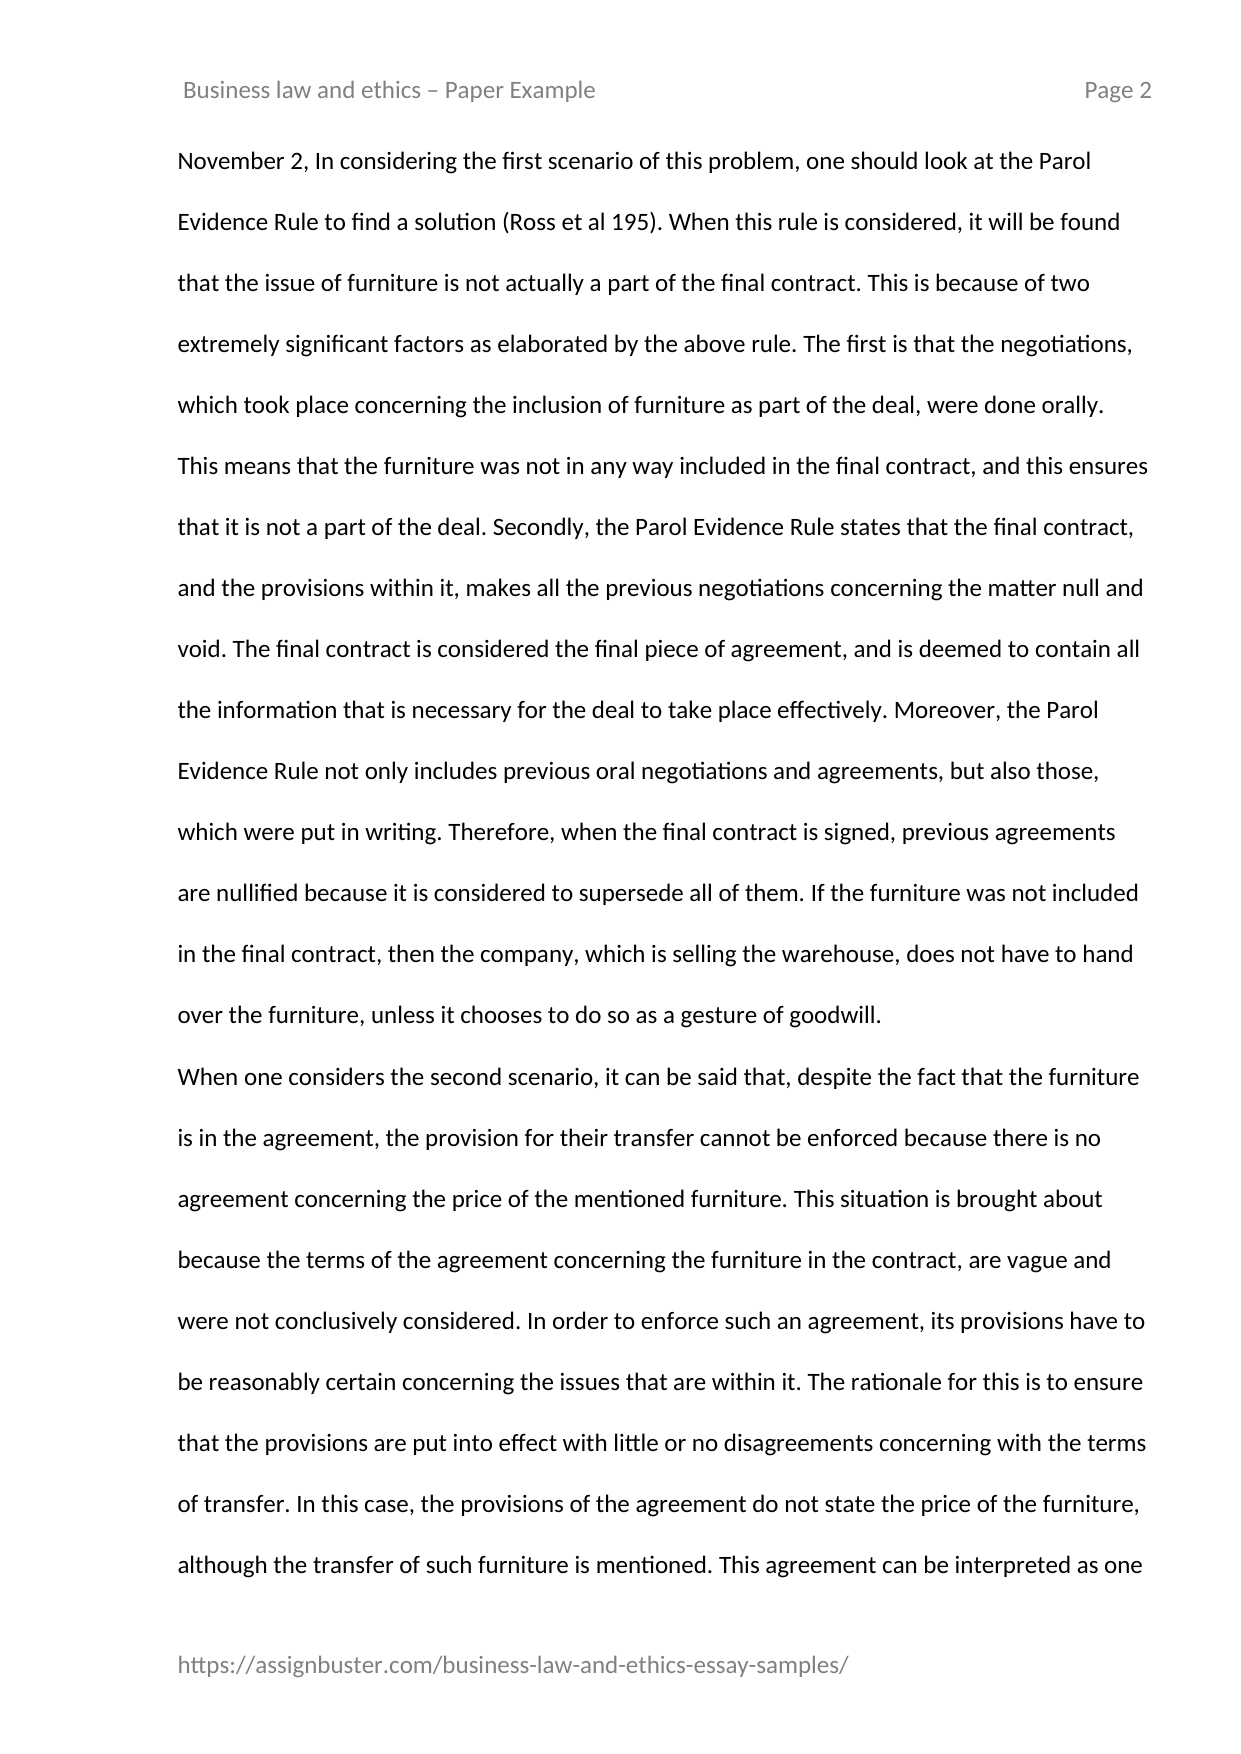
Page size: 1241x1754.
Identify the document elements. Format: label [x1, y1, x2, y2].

text [177, 145, 1152, 1579]
